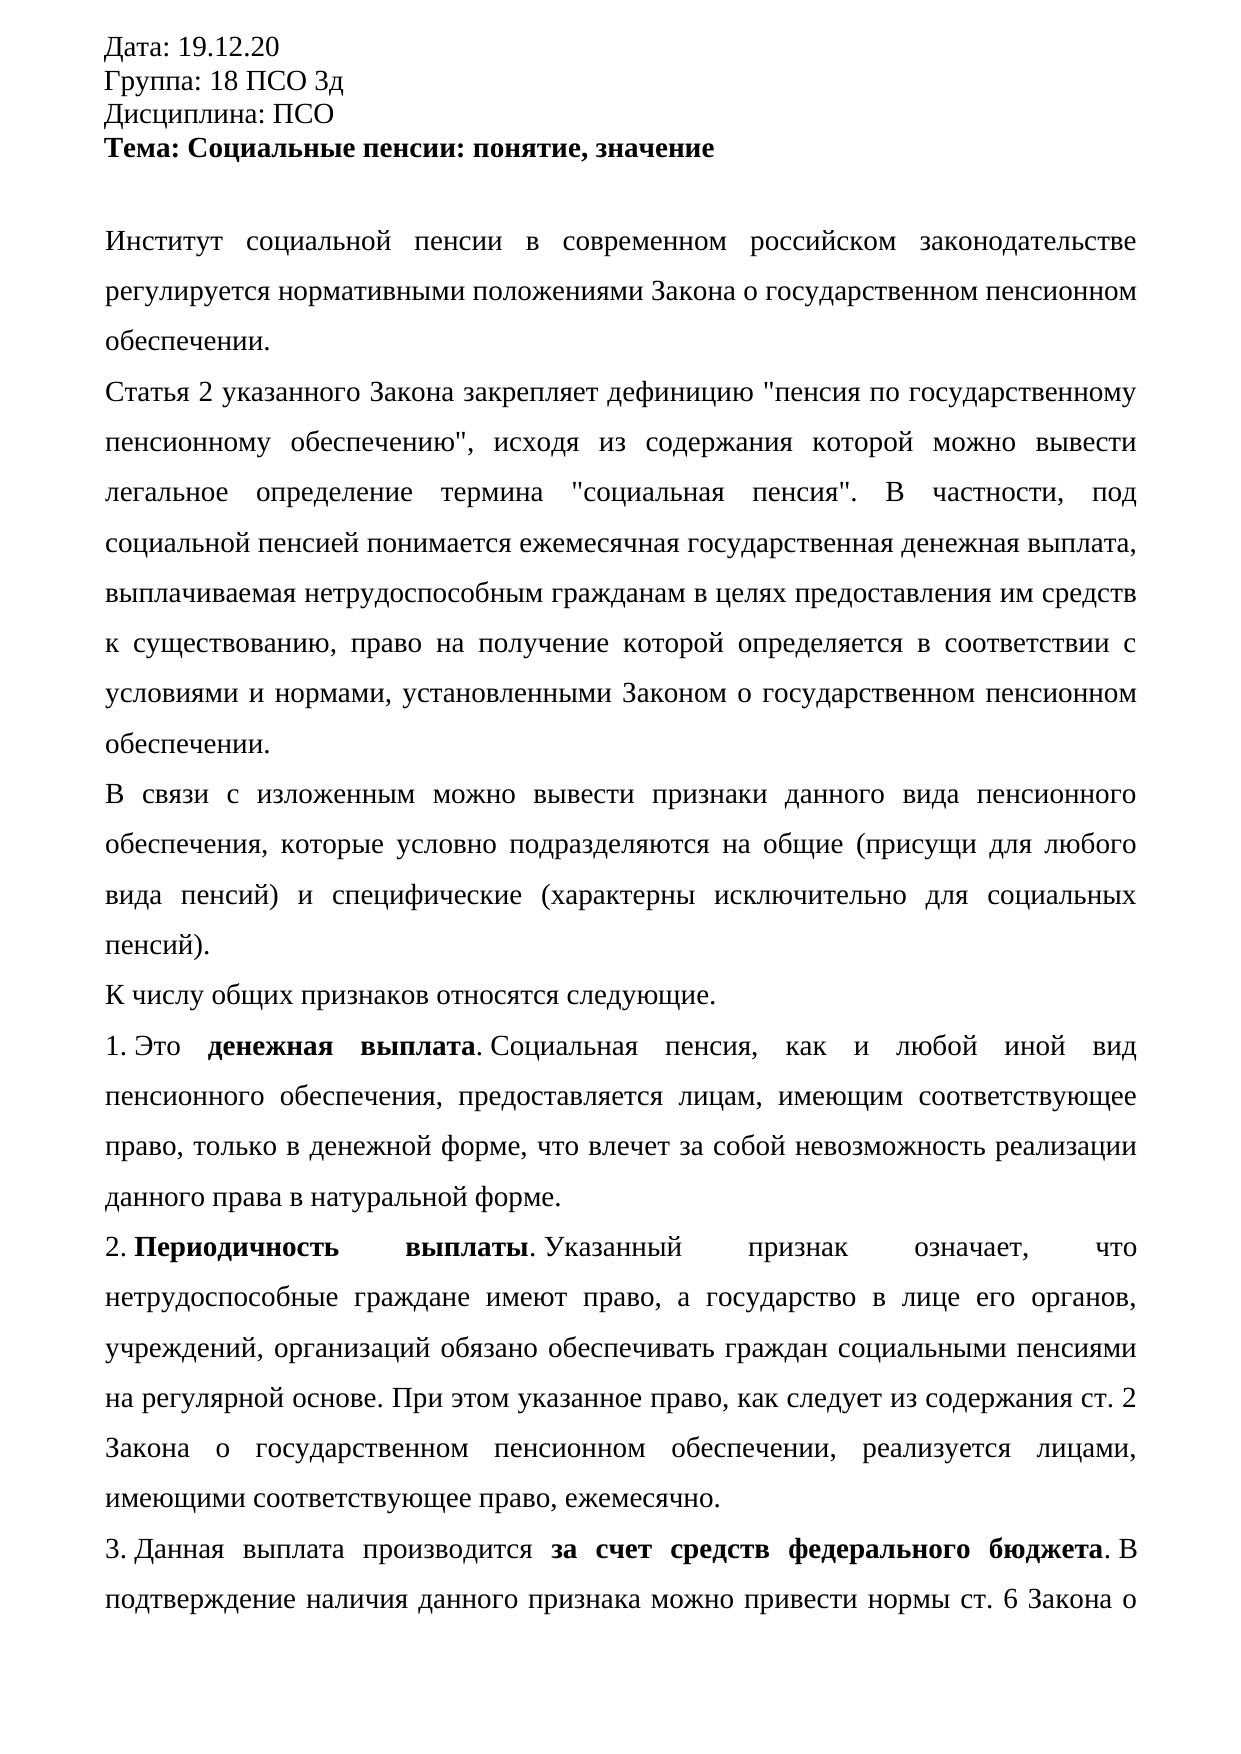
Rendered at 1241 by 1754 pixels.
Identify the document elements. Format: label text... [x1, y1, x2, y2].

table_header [104, 221, 1139, 1616]
text Дата: 19.12.20 [103, 29, 1152, 63]
text Тема: Социальные пенсии: понятие, значение [103, 130, 1152, 164]
text Группа: 18 ПСО 3д [103, 63, 1152, 97]
text Дисциплина: ПСО [103, 97, 1152, 130]
